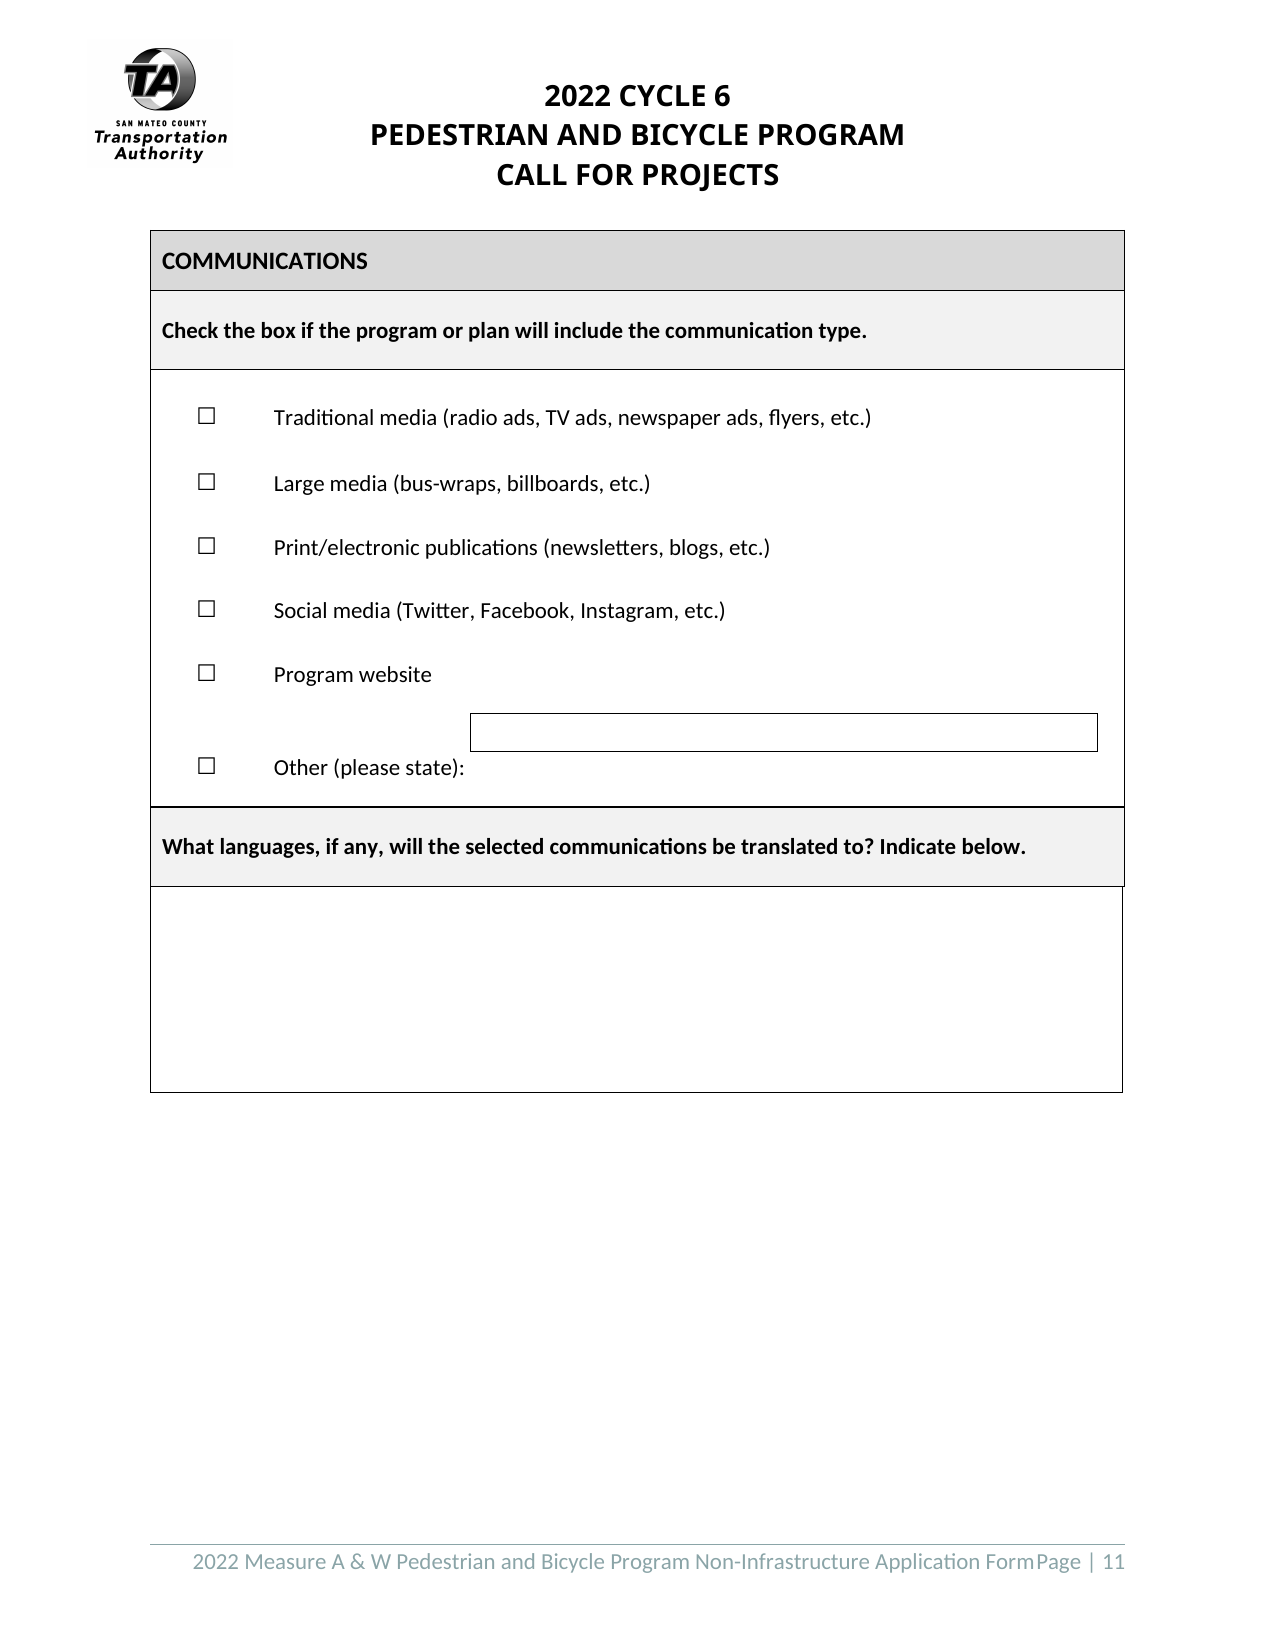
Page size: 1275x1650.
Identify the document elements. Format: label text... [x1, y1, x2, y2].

table_cell Other (please state): [263, 689, 1124, 806]
table_cell Large media (bus-wraps, billboards, etc.) [263, 432, 1124, 497]
picture [86, 39, 234, 168]
table_header COMMUNICATIONS [151, 231, 1124, 290]
table_cell Print/electronic publications (newsletters, blogs, etc.) [263, 497, 1124, 561]
table_cell Traditional media (radio ads, TV ads, newspaper ads, flyers, etc.) [263, 370, 1124, 432]
table_cell What languages, if any, will the selected communications be translated to? Indicate below. [151, 808, 1124, 886]
table_cell Program website [263, 625, 1124, 688]
table_cell Social media (Twitter, Facebook, Instagram, etc.) [263, 561, 1124, 625]
table_cell Check the box if the program or plan will include the communication type. [151, 291, 1124, 369]
